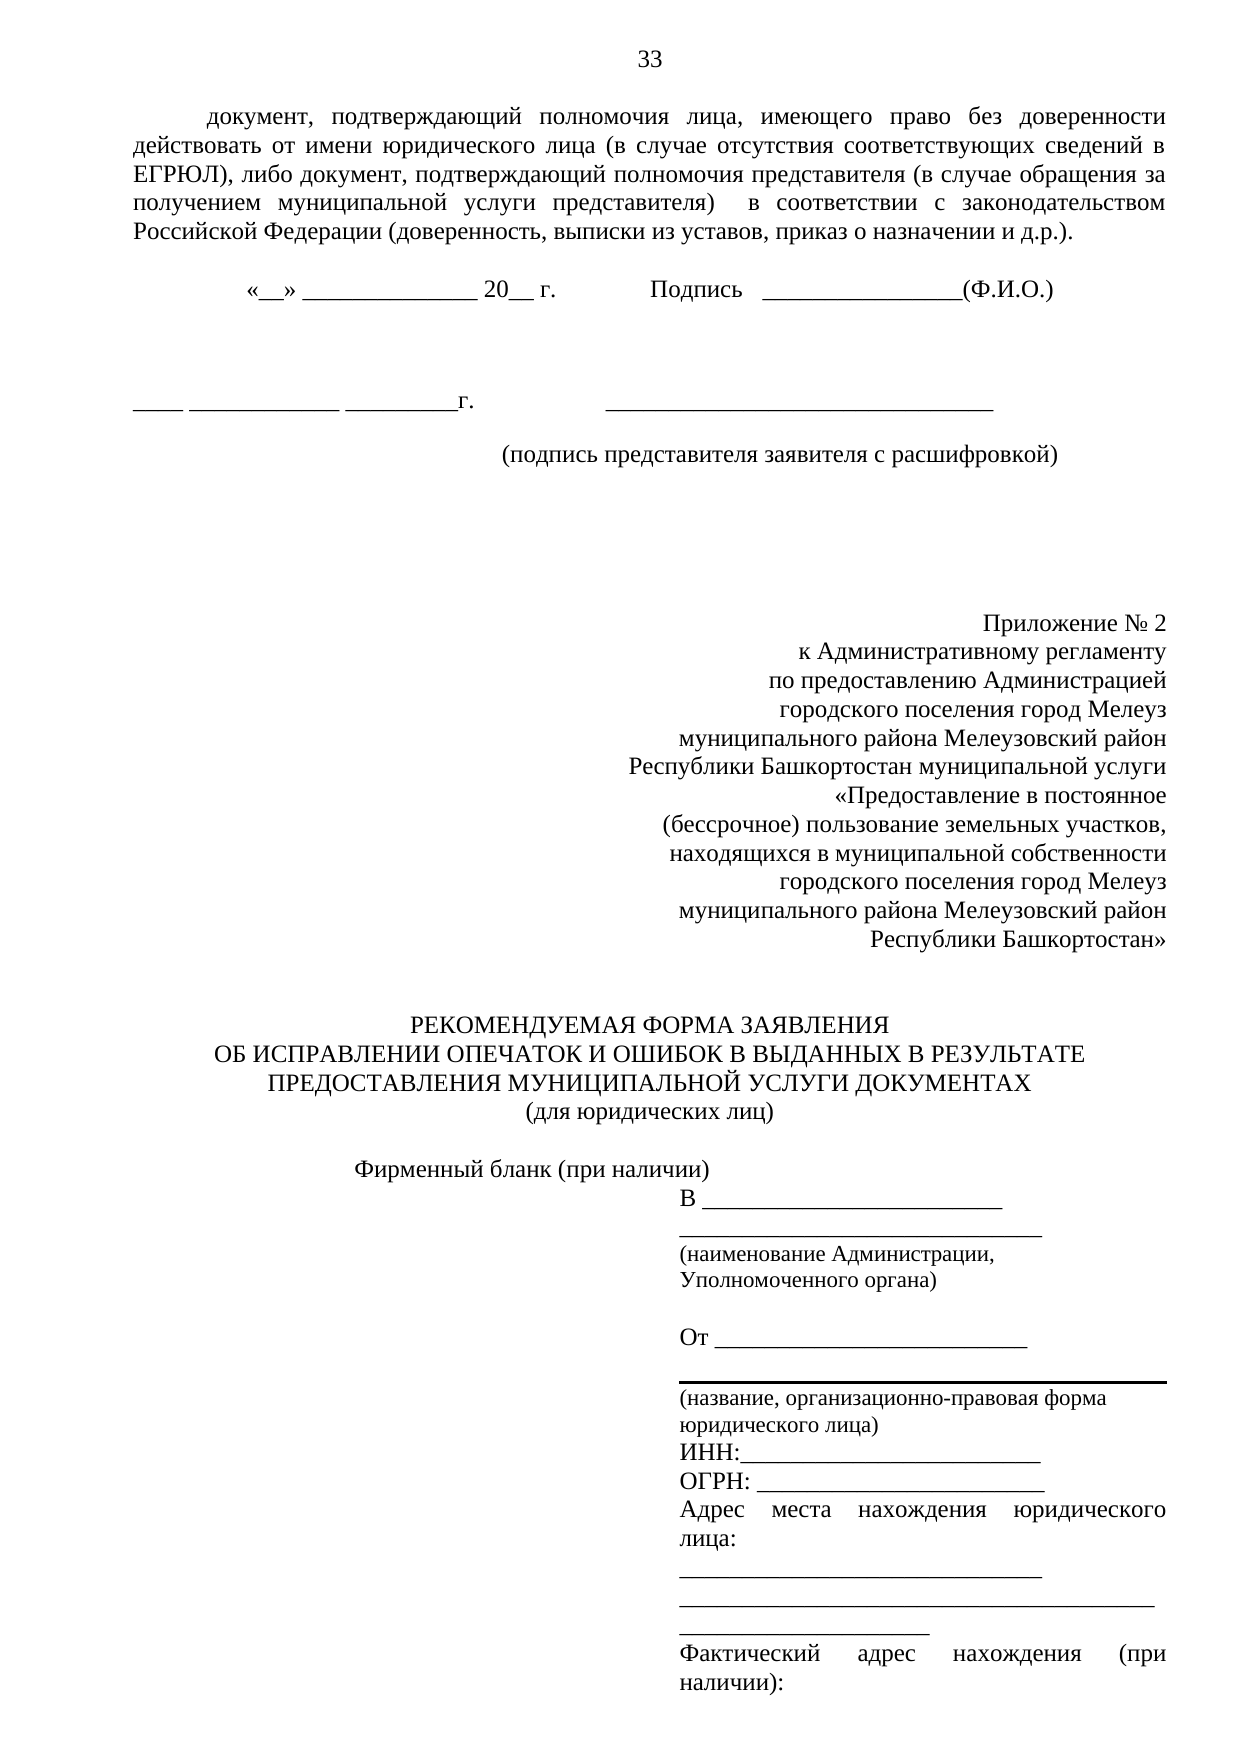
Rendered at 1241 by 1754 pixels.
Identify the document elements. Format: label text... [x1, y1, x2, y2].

text ОБ ИСПРАВЛЕНИИ ОПЕЧАТОК И ОШИБОК В ВЫДАННЫХ В РЕЗУЛЬТАТЕ ПРЕДОСТАВЛЕНИЯ МУНИЦИПАЛЬНОЙ УСЛУГИ ДОКУМЕНТАХ [133, 1039, 1167, 1096]
text (для юридических лиц) [133, 1096, 1167, 1125]
text муниципального района Мелеузовский район [133, 723, 1167, 751]
text городского поселения город Мелеуз [133, 694, 1167, 723]
text (подпись представителя заявителя с расшифровкой) [133, 439, 1167, 468]
text Приложение № 2 [133, 608, 1167, 636]
text Республики Башкортостан» [148, 924, 1167, 953]
text (наименование Администрации, Уполномоченного органа) [679, 1240, 1167, 1293]
text документ, подтверждающий полномочия лица, имеющего право без доверенности действовать от имени юридического лица (в случае отсутствия соответствующих сведений в ЕГРЮЛ), либо документ, подтверждающий полномочия представителя (в случае обращения за получением муниципальной услуги представителя) в соответствии с законодательством Российской Федерации (доверенность, выписки из уставов, приказ о назначении и д.р.). [133, 101, 1167, 245]
text находящихся в муниципальной собственности [148, 838, 1167, 866]
text городского поселения город Мелеуз [133, 866, 1167, 895]
text Фирменный бланк (при наличии) [133, 1154, 1167, 1183]
text по предоставлению Администрацией [133, 665, 1167, 694]
text ____ ____________ _________г. _______________________________ [133, 385, 1167, 414]
text РЕКОМЕНДУЕМАЯ ФОРМА ЗАЯВЛЕНИЯ [133, 1010, 1167, 1039]
text Фактический адрес нахождения (при наличии): [679, 1638, 1167, 1696]
text «__» ______________ 20__ г. Подпись ________________(Ф.И.О.) [133, 274, 1167, 302]
text «Предоставление в постоянное [148, 780, 1167, 809]
text к Административному регламенту [133, 636, 1167, 665]
text ИНН:________________________ [679, 1437, 1167, 1466]
text ОГРН: _______________________ [679, 1466, 1167, 1494]
text В ________________________ [679, 1183, 1167, 1211]
text _____________________________ __________________________________________________________ [679, 1552, 1167, 1638]
text (бессрочное) пользование земельных участков, [148, 809, 1167, 838]
text От _________________________ [679, 1322, 1167, 1350]
text муниципального района Мелеузовский район [133, 895, 1167, 924]
text _____________________________ [679, 1211, 1167, 1240]
text (название, организационно-правовая форма юридического лица) [679, 1384, 1167, 1437]
text Адрес места нахождения юридического лица: [679, 1494, 1167, 1552]
text Республики Башкортостан муниципальной услуги [133, 751, 1167, 780]
